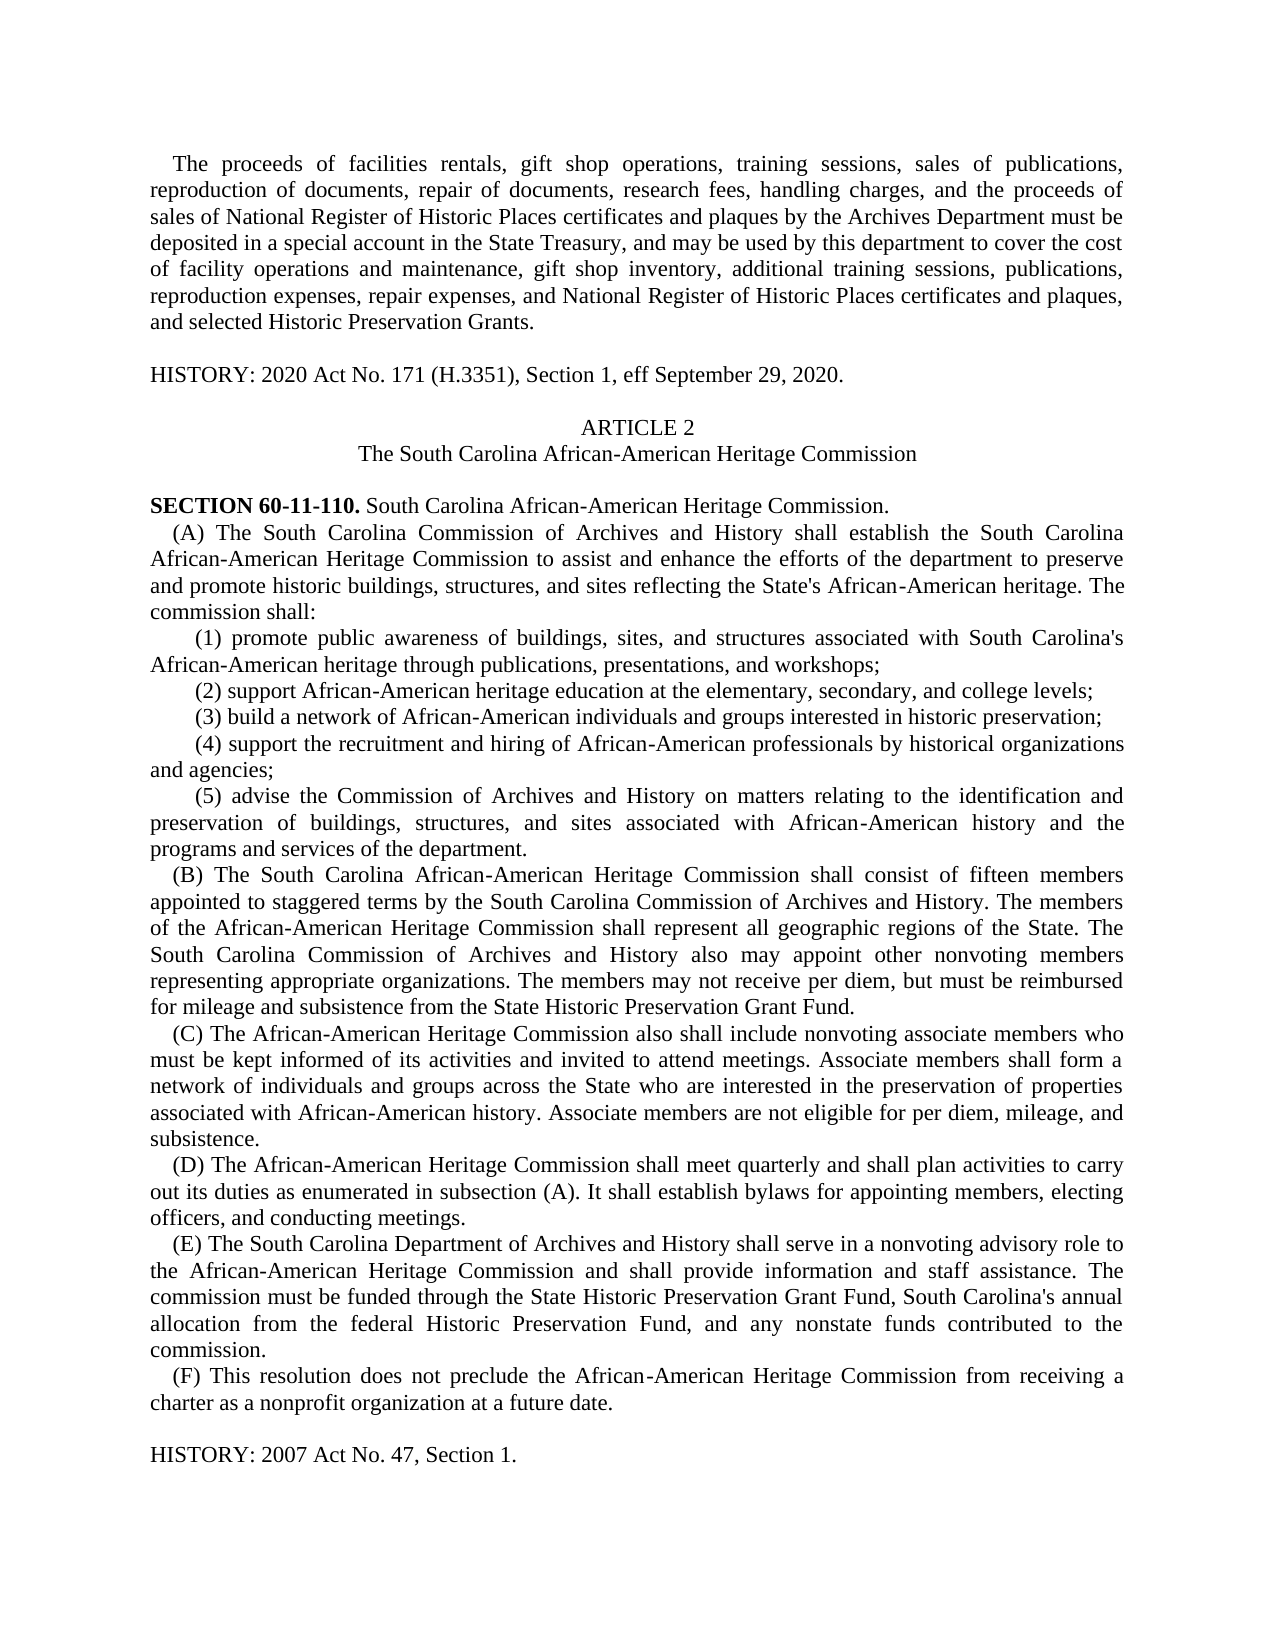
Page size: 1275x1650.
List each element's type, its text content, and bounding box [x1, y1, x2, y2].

text (C) The African-American Heritage Commission also shall include nonvoting associate members who must be kept informed of its activities and invited to attend meetings. Associate members shall form a network of individuals and groups across the State who are interested in the preservation of properties associated with African-American history. Associate members are not eligible for per diem, mileage, and subsistence. [150, 1020, 1125, 1151]
text (2) support African-American heritage education at the elementary, secondary, and college levels; [150, 677, 1125, 703]
text The proceeds of facilities rentals, gift shop operations, training sessions, sales of publications, reproduction of documents, repair of documents, research fees, handling charges, and the proceeds of sales of National Register of Historic Places certificates and plaques by the Archives Department must be deposited in a special account in the State Treasury, and may be used by this department to cover the cost of facility operations and maintenance, gift shop inventory, additional training sessions, publications, reproduction expenses, repair expenses, and National Register of Historic Places certificates and plaques, and selected Historic Preservation Grants. [150, 150, 1125, 334]
text ARTICLE 2 [150, 413, 1125, 440]
text (D) The African-American Heritage Commission shall meet quarterly and shall plan activities to carry out its duties as enumerated in subsection (A). It shall establish bylaws for appointing members, electing officers, and conducting meetings. [150, 1151, 1125, 1231]
text (F) This resolution does not preclude the African-American Heritage Commission from receiving a charter as a nonprofit organization at a future date. [150, 1362, 1125, 1415]
text (1) promote public awareness of buildings, sites, and structures associated with South Carolina's African-American heritage through publications, presentations, and workshops; [150, 624, 1125, 677]
text (5) advise the Commission of Archives and History on matters relating to the identification and preservation of buildings, structures, and sites associated with African-American history and the programs and services of the department. [150, 782, 1125, 862]
text (E) The South Carolina Department of Archives and History shall serve in a nonvoting advisory role to the African-American Heritage Commission and shall provide information and staff assistance. The commission must be funded through the State Historic Preservation Grant Fund, South Carolina's annual allocation from the federal Historic Preservation Fund, and any nonstate funds contributed to the commission. [150, 1231, 1125, 1362]
text (B) The South Carolina African-American Heritage Commission shall consist of fifteen members appointed to staggered terms by the South Carolina Commission of Archives and History. The members of the African-American Heritage Commission shall represent all geographic regions of the State. The South Carolina Commission of Archives and History also may appoint other nonvoting members representing appropriate organizations. The members may not receive per diem, but must be reimbursed for mileage and subsistence from the State Historic Preservation Grant Fund. [150, 862, 1125, 1020]
text (4) support the recruitment and hiring of African-American professionals by historical organizations and agencies; [150, 730, 1125, 782]
text The South Carolina African-American Heritage Commission [150, 440, 1125, 466]
text HISTORY: 2020 Act No. 171 (H.3351), Section 1, eff September 29, 2020. [150, 361, 1125, 387]
text (3) build a network of African-American individuals and groups interested in historic preservation; [150, 703, 1125, 730]
text SECTION 60-11-110. South Carolina African-American Heritage Commission. [150, 493, 1125, 519]
text (A) The South Carolina Commission of Archives and History shall establish the South Carolina African-American Heritage Commission to assist and enhance the efforts of the department to preserve and promote historic buildings, structures, and sites reflecting the State's African-American heritage. The commission shall: [150, 519, 1125, 624]
text HISTORY: 2007 Act No. 47, Section 1. [150, 1441, 1125, 1468]
